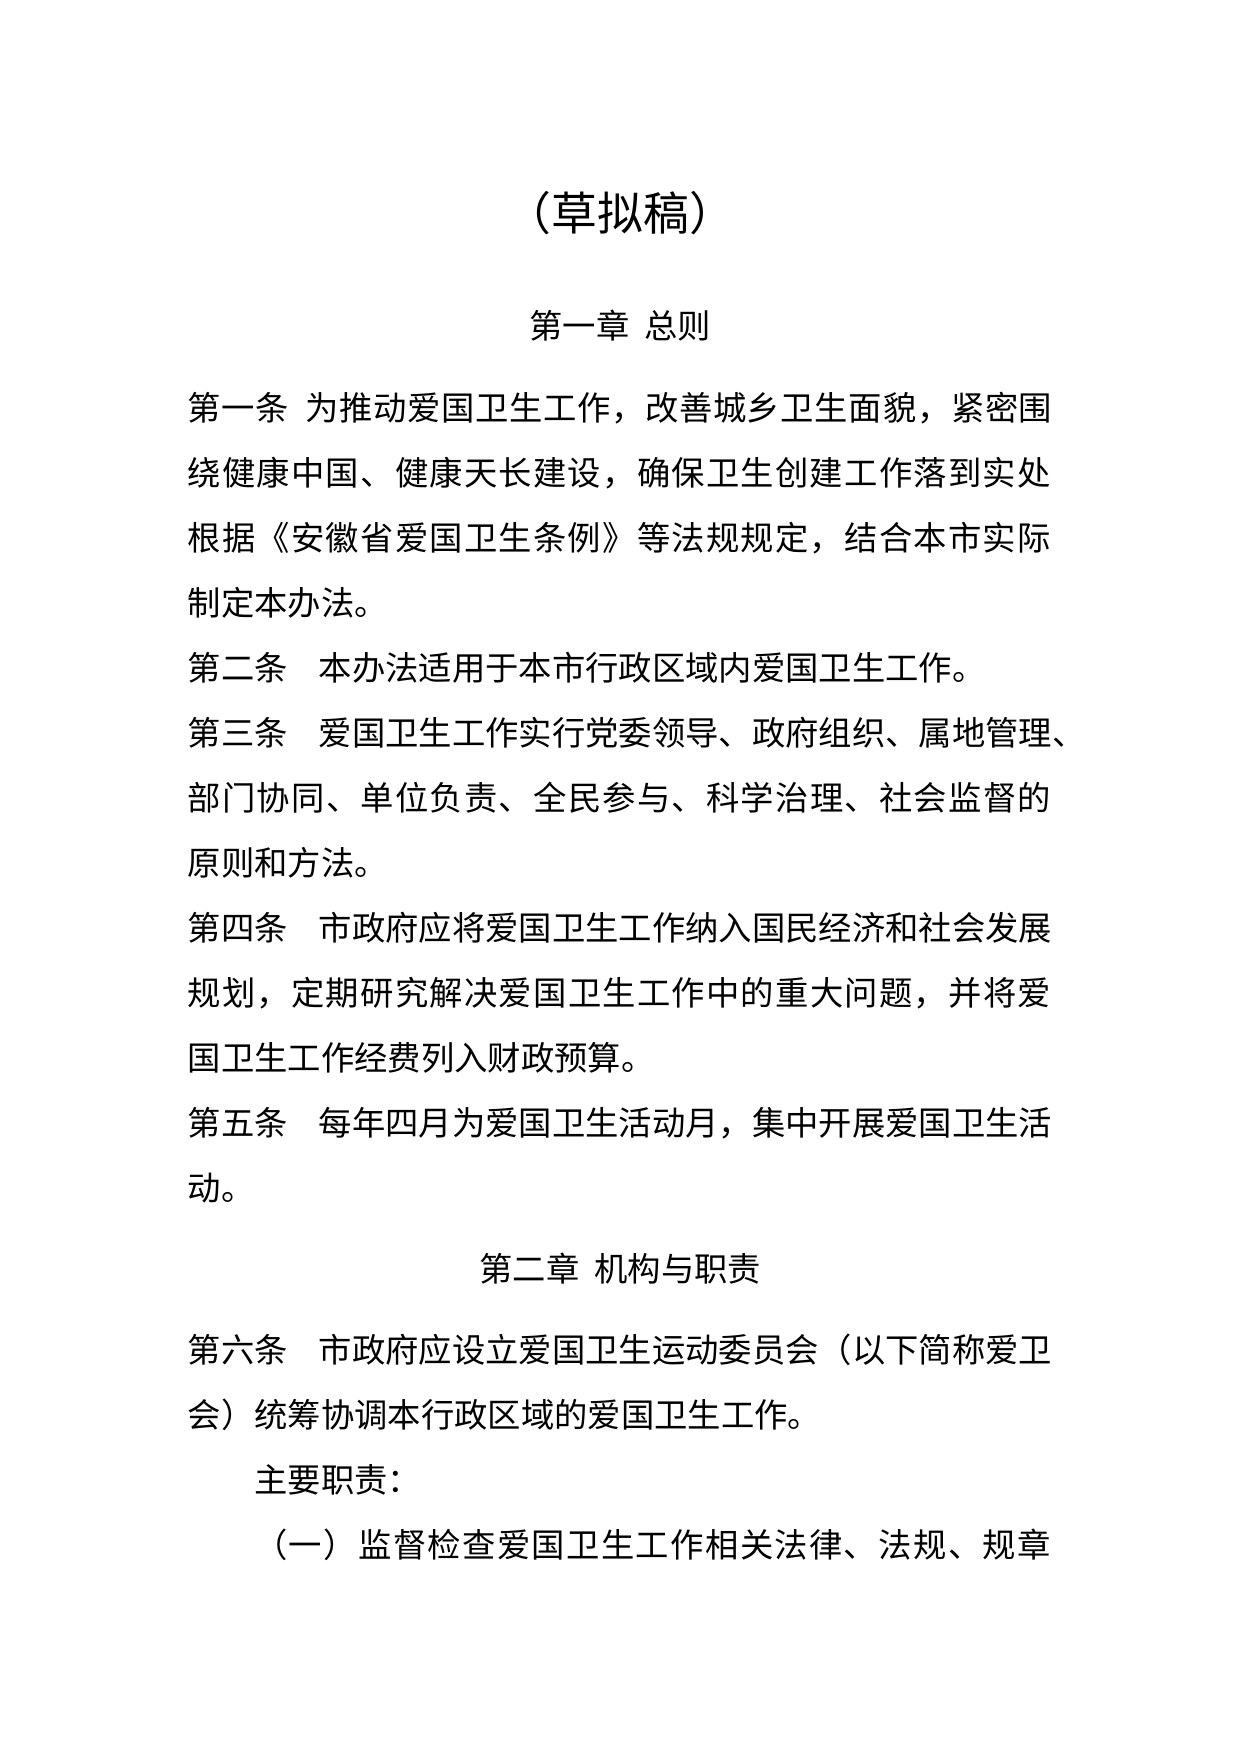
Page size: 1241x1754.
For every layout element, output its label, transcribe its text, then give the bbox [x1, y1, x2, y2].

text 第一条 为推动爱国卫生工作，改善城乡卫生面貌，紧密围绕健康中国、健康天长建设，确保卫生创建工作落到实处。根据《安徽省爱国卫生条例》等法规规定，结合本市实际，制定本办法。 [187, 373, 1053, 633]
text 主要职责： [187, 1446, 1053, 1511]
text 第五条 每年四月为爱国卫生活动月，集中开展爱国卫生活动。 [187, 1088, 1053, 1218]
text 第二条 本办法适用于本市行政区域内爱国卫生工作。 [187, 633, 1053, 698]
text 第三条 爱国卫生工作实行党委领导、政府组织、属地管理、部门协同、单位负责、全民参与、科学治理、社会监督的原则和方法。 [187, 698, 1053, 893]
text （草拟稿） [187, 162, 1053, 259]
text 第六条 市政府应设立爱国卫生运动委员会（以下简称爱卫会）统筹协调本行政区域的爱国卫生工作。 [187, 1316, 1053, 1446]
text 第一章 总则 [187, 292, 1053, 357]
text 第二章 机构与职责 [187, 1234, 1053, 1299]
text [187, 1511, 1053, 1576]
text 第四条 市政府应将爱国卫生工作纳入国民经济和社会发展规划，定期研究解决爱国卫生工作中的重大问题，并将爱国卫生工作经费列入财政预算。 [187, 893, 1053, 1088]
